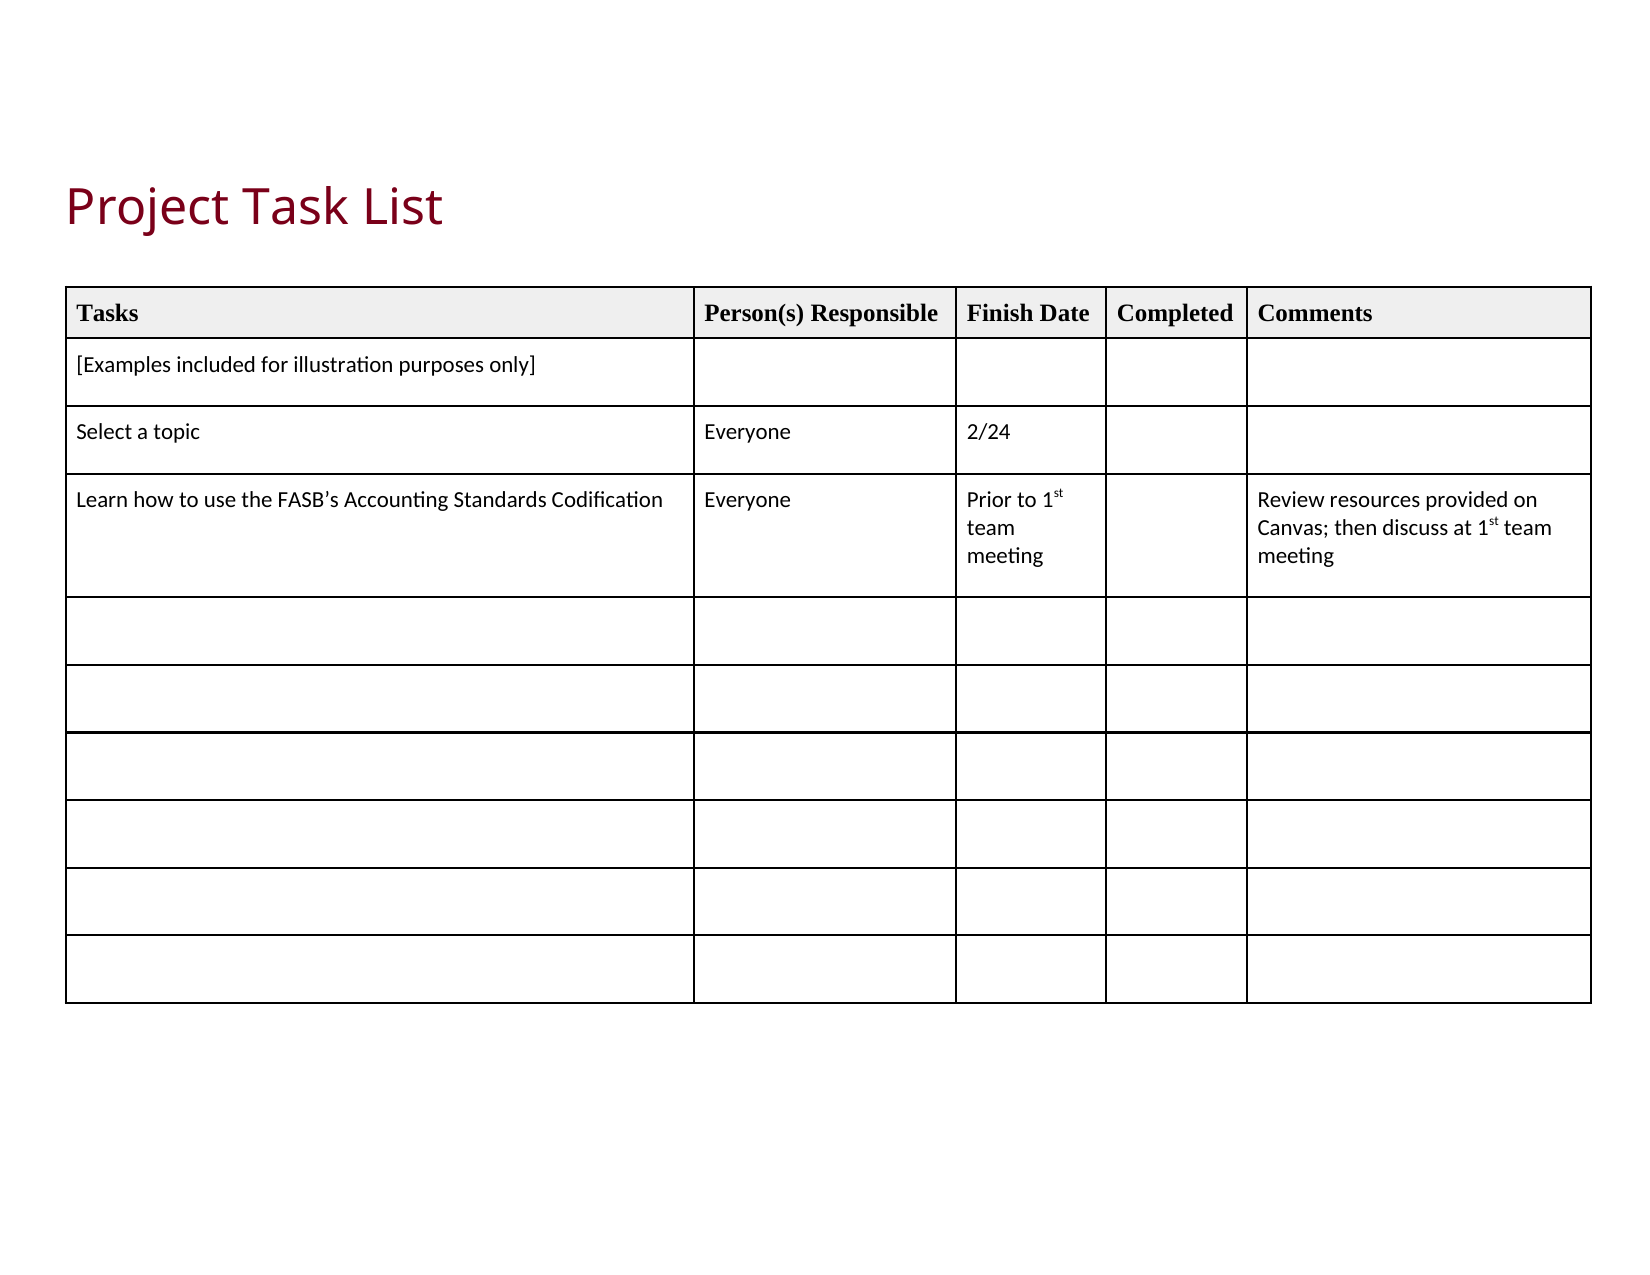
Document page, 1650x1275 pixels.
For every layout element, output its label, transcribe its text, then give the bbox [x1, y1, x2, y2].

table_cell [1107, 734, 1246, 799]
table_cell Select a topic [67, 407, 693, 472]
table_cell [1248, 734, 1590, 799]
table_cell Prior to 1st team meeting [957, 475, 1105, 596]
table_header Person(s) Responsible [695, 288, 955, 337]
table_cell [957, 936, 1105, 1002]
table_cell Learn how to use the FASB’s Accounting Standards Codification [67, 475, 693, 596]
table_header Finish Date [957, 288, 1105, 337]
table_cell [67, 936, 693, 1002]
table_cell [1107, 407, 1246, 472]
table_cell [1107, 936, 1246, 1002]
table_cell [1248, 666, 1590, 731]
table_cell [957, 339, 1105, 405]
table_cell [67, 734, 693, 799]
table_header Tasks [67, 288, 693, 337]
table_cell [67, 869, 693, 934]
table_cell [67, 666, 693, 731]
table_cell 2/24 [957, 407, 1105, 472]
table_cell [1248, 936, 1590, 1002]
title Project Task List [66, 171, 1485, 239]
table_cell Everyone [695, 475, 955, 596]
table_cell [695, 666, 955, 731]
table_cell [1107, 801, 1246, 867]
table_cell [1248, 339, 1590, 405]
table_cell [1248, 801, 1590, 867]
table_cell [957, 666, 1105, 731]
table_cell [957, 598, 1105, 664]
table_cell [1248, 407, 1590, 472]
table_cell [695, 801, 955, 867]
table_cell [1248, 598, 1590, 664]
table_cell [1107, 598, 1246, 664]
table_cell [1248, 869, 1590, 934]
table_cell [695, 339, 955, 405]
table_cell Everyone [695, 407, 955, 472]
table_header Completed [1107, 288, 1246, 337]
table_cell Review resources provided on Canvas; then discuss at 1st team meeting [1248, 475, 1590, 596]
table_cell [1107, 475, 1246, 596]
table_cell [957, 869, 1105, 934]
table_cell [1107, 869, 1246, 934]
table_cell [67, 801, 693, 867]
table_cell [1107, 666, 1246, 731]
table_cell [695, 598, 955, 664]
table_cell [695, 936, 955, 1002]
table_cell [67, 598, 693, 664]
table_cell [Examples included for illustration purposes only] [67, 339, 693, 405]
table_cell [957, 801, 1105, 867]
table_cell [695, 869, 955, 934]
table_cell [957, 734, 1105, 799]
table_cell [1107, 339, 1246, 405]
table_cell [695, 734, 955, 799]
table_header Comments [1248, 288, 1590, 337]
